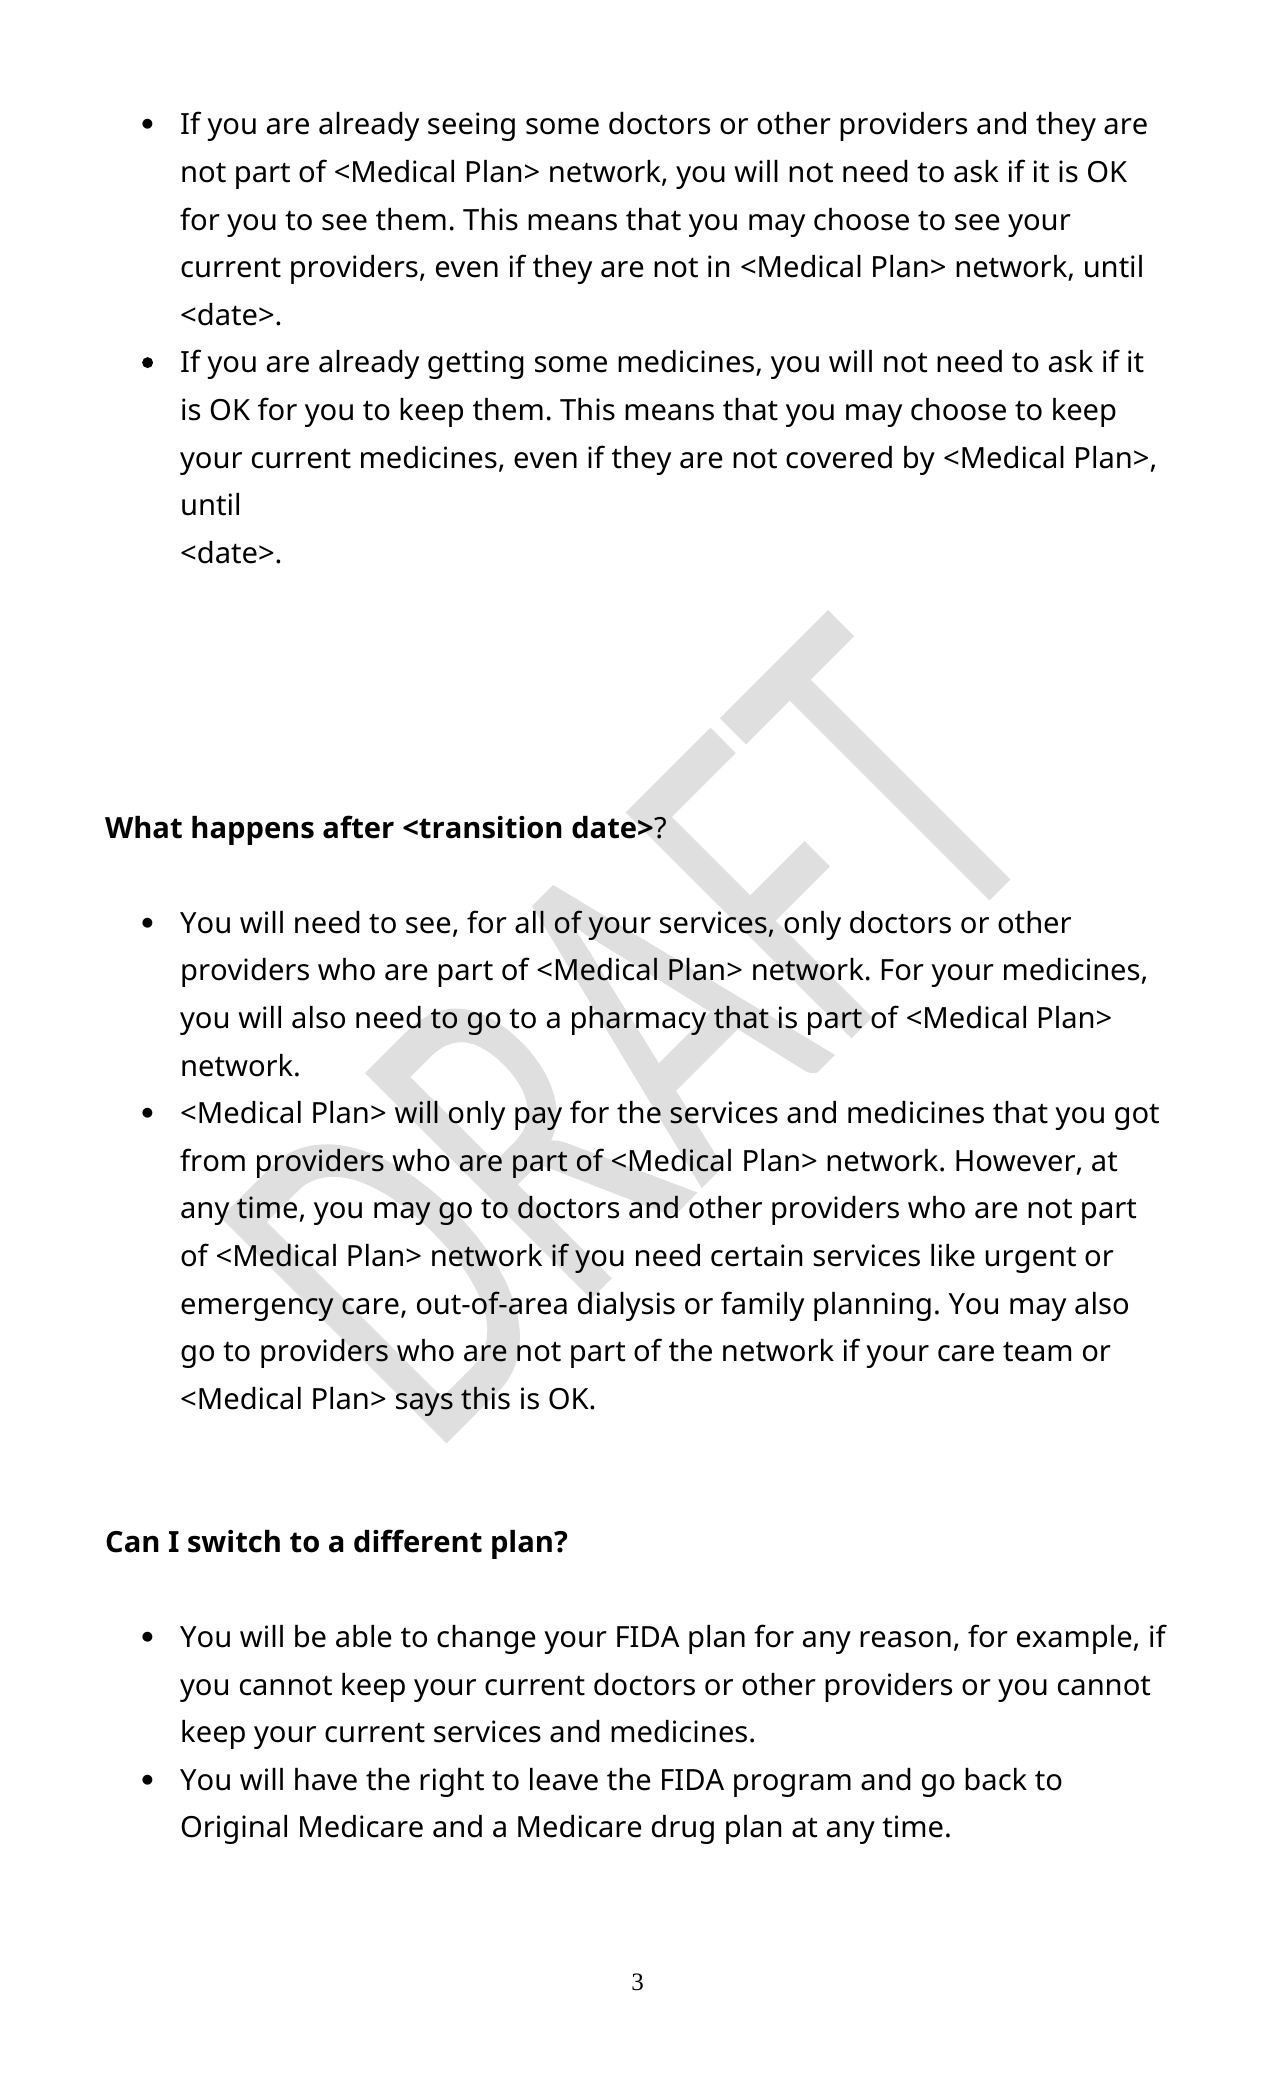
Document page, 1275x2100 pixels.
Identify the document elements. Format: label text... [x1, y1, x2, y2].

list If you are already getting some medicines, you will not need to ask if it is OK for you to keep them. This means that you may choose to keep your current medicines, even if they are not covered by <Medical Plan>, until [142, 342, 1170, 524]
list <Medical Plan> will only pay for the services and medicines that you got from providers who are part of <Medical Plan> network. However, at any time, you may go to doctors and other providers who are not part of <Medical Plan> network if you need certain services like urgent or emergency care, out-of-area dialysis or family planning. You may also go to providers who are not part of the network if your care team or <Medical Plan> says this is OK. [142, 1092, 1170, 1418]
text <date>. [180, 532, 1170, 572]
list If you are already seeing some doctors or other providers and they are not part of <Medical Plan> network, you will not need to ask if it is OK for you to see them. This means that you may choose to see your current providers, even if they are not in <Medical Plan> network, until <date>. [142, 104, 1170, 334]
list You will be able to change your FIDA plan for any reason, for example, if you cannot keep your current doctors or other providers or you cannot keep your current services and medicines. [142, 1616, 1170, 1751]
text What happens after <transition date>? [105, 807, 1170, 847]
list You will need to see, for all of your services, only doctors or other providers who are part of <Medical Plan> network. For your medicines, you will also need to go to a pharmacy that is part of <Medical Plan> network. [142, 902, 1170, 1084]
list You will have the right to leave the FIDA program and go back to Original Medicare and a Medicare drug plan at any time. [142, 1759, 1170, 1846]
text Can I switch to a different plan? [105, 1521, 1170, 1561]
